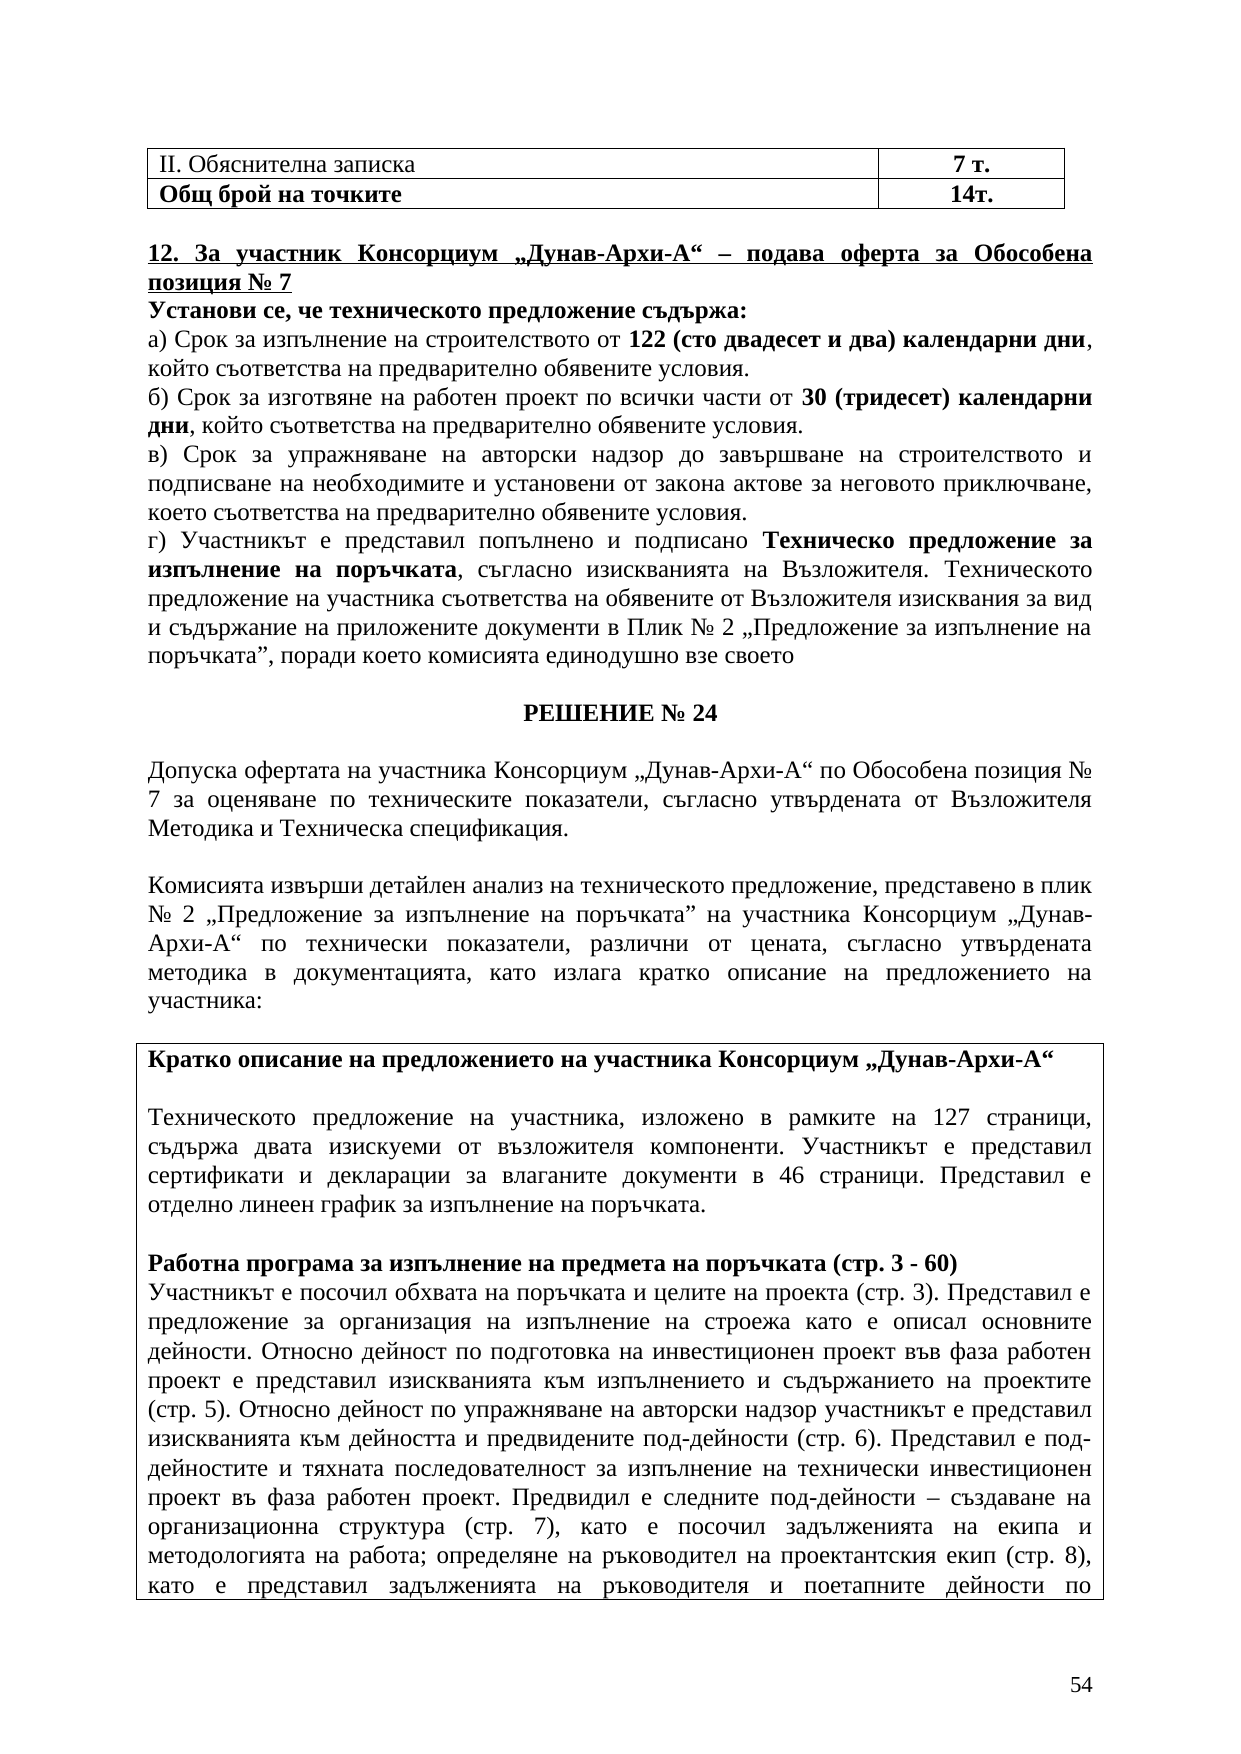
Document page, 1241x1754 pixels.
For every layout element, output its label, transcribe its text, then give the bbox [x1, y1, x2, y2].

table_cell Общ брой на точките [148, 179, 878, 208]
table_cell 7 т. [879, 149, 1064, 178]
text Установи се, че техническото предложение съдържа: [148, 296, 1093, 324]
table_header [137, 1044, 1103, 1599]
text а) Срок за изпълнение на строителството от 122 (сто двадесет и два) календарни дни, който съответства на предварително обявените условия. [148, 324, 1093, 382]
text РЕШЕНИЕ № 24 [148, 698, 1093, 727]
table_cell 14т. [879, 179, 1064, 208]
text б) Срок за изготвяне на работен проект по всички части от 30 (тридесет) календарни дни, който съответства на предварително обявените условия. [148, 382, 1093, 439]
text 12. За участник Консорциум „Дунав-Архи-А“ – подава оферта за Обособена позиция № 7 [148, 238, 1093, 263]
text Допуска офертата на участника Консорциум „Дунав-Архи-А“ по Обособена позиция № 7 за оценяване по техническите показатели, съгласно утвърдената от Възложителя Методика и Техническа спецификация. [148, 756, 1093, 842]
text г) Участникът е представил попълнено и подписано Техническо предложение за изпълнение на поръчката, съгласно изискванията на Възложителя. Техническото предложение на участника съответства на обявените от Възложителя изисквания за вид и съдържание на приложените документи в Плик № 2 „Предложение за изпълнение на поръчката”, поради което комисията единодушно взе своето [148, 526, 1093, 669]
text Комисията извърши детайлен анализ на техническото предложение, представено в плик № 2 „Предложение за изпълнение на поръчката” на участника Консорциум „Дунав-Архи-А“ по технически показатели, различни от цената, съгласно утвърдената методика в документацията, като излага кратко описание на предложението на участника: [148, 871, 1093, 1014]
table_cell ІІ. Обяснителна записка [148, 149, 878, 178]
text в) Срок за упражняване на авторски надзор до завършване на строителството и подписване на необходимите и установени от закона актове за неговото приключване, което съответства на предварително обявените условия. [148, 439, 1093, 526]
text 12. За участник Консорциум „Дунав-Архи-А“ – подава оферта за Обособена позиция № 7 [148, 264, 1093, 296]
